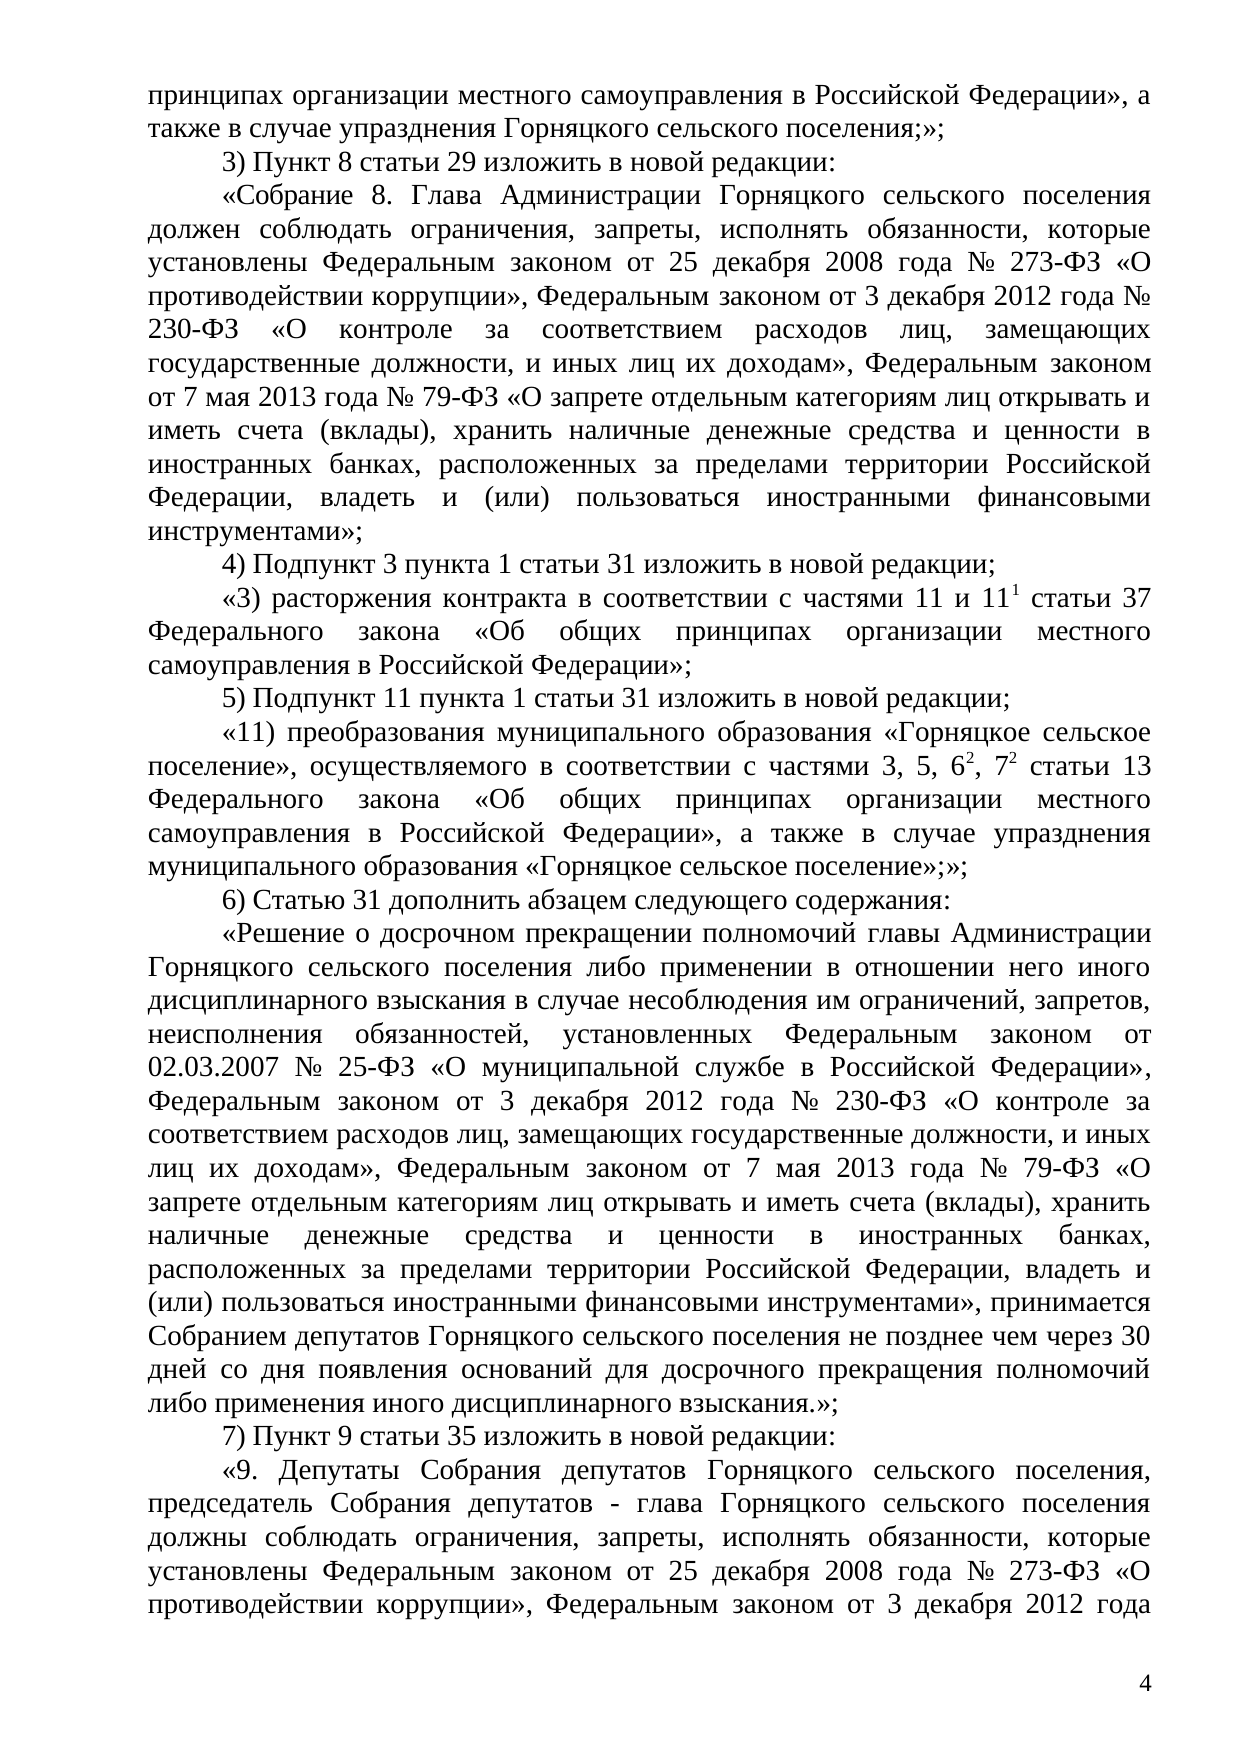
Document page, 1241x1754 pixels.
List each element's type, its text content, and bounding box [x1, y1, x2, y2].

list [148, 77, 1152, 144]
text «11) преобразования муниципального образования «Горняцкое сельское поселение», осуществляемого в соответствии с частями 3, 5, 62, 72 статьи 13 Федерального закона «Об общих принципах организации местного самоуправления в Российской Федерации», а также в случае упразднения муниципального образования «Горняцкое сельское поселение»;»; [148, 714, 1152, 882]
list «3) расторжения контракта в соответствии с частями 11 и 111 статьи 37 Федерального закона «Об общих принципах организации местного самоуправления в Российской Федерации»; [148, 580, 1152, 681]
list 5) Подпункт 11 пункта 1 статьи 31 изложить в новой редакции; [148, 681, 1152, 714]
text 6) Статью 31 дополнить абзацем следующего содержания: [148, 882, 1152, 915]
list 3) Пункт 8 статьи 29 изложить в новой редакции: [148, 144, 1152, 177]
list «Решение о досрочном прекращении полномочий главы Администрации Горняцкого сельского поселения либо применении в отношении него иного дисциплинарного взыскания в случае несоблюдения им ограничений, запретов, неисполнения обязанностей, установленных Федеральным законом от 02.03.2007 № 25-ФЗ «О муниципальной службе в Российской Федерации», Федеральным законом от 3 декабря 2012 года № 230-ФЗ «О контроле за соответствием расходов лиц, замещающих государственные должности, и иных лиц их доходам», Федеральным законом от 7 мая 2013 года № 79-ФЗ «О запрете отдельным категориям лиц открывать и иметь счета (вклады), хранить наличные денежные средства и ценности в иностранных банках, расположенных за пределами территории Российской Федерации, владеть и (или) пользоваться иностранными финансовыми инструментами», принимается Собранием депутатов Горняцкого сельского поселения не позднее чем через 30 дней со дня появления оснований для досрочного прекращения полномочий либо применения иного дисциплинарного взыскания.»; [148, 915, 1152, 1418]
list 7) Пункт 9 статьи 35 изложить в новой редакции: [148, 1418, 1152, 1452]
list 4) Подпункт 3 пункта 1 статьи 31 изложить в новой редакции; [148, 546, 1152, 580]
text «Собрание 8. Глава Администрации Горняцкого сельского поселения должен соблюдать ограничения, запреты, исполнять обязанности, которые установлены Федеральным законом от 25 декабря 2008 года № 273-ФЗ «О противодействии коррупции», Федеральным законом от 3 декабря 2012 года № 230-ФЗ «О контроле за соответствием расходов лиц, замещающих государственные должности, и иных лиц их доходам», Федеральным законом от 7 мая 2013 года № 79-ФЗ «О запрете отдельным категориям лиц открывать и иметь счета (вклады), хранить наличные денежные средства и ценности в иностранных банках, расположенных за пределами территории Российской Федерации, владеть и (или) пользоваться иностранными финансовыми инструментами»; [148, 177, 1152, 546]
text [148, 1452, 1152, 1620]
